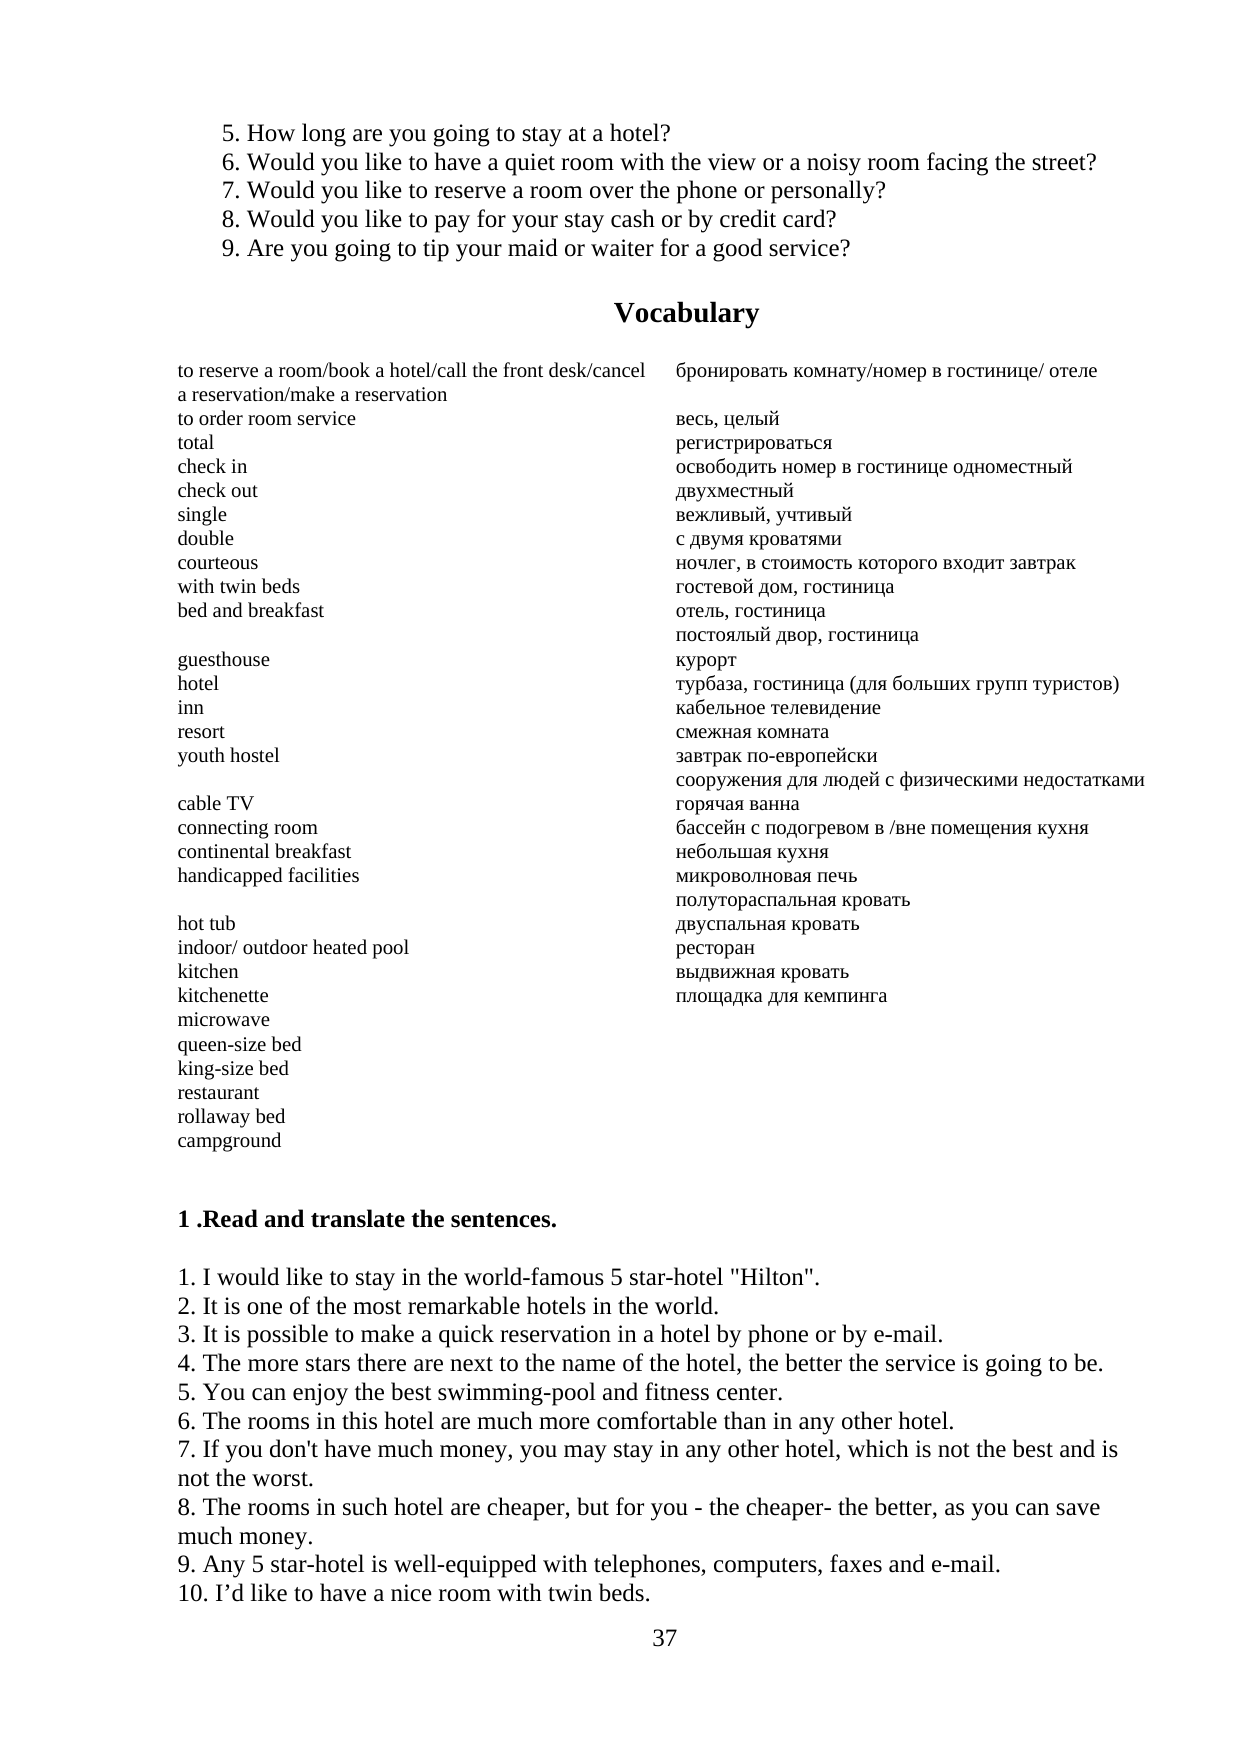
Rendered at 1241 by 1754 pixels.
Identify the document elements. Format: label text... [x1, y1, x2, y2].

text 6. The rooms in this hotel are much more comfortable than in any other hotel. [177, 1406, 1152, 1434]
text 10. I’d like to have a nice room with twin beds. [177, 1578, 1152, 1607]
text 5. You can enjoy the best swimming-pool and fitness center. [177, 1377, 1152, 1406]
text 3. It is possible to make a quick reservation in a hotel by phone or by e-mail. [177, 1319, 1152, 1348]
text 7. Would you like to reserve a room over the phone or personally? [177, 176, 1152, 204]
text 2. It is one of the most remarkable hotels in the world. [177, 1291, 1152, 1319]
text Vocabulary [177, 295, 1152, 329]
text 9. Any 5 star-hotel is well-equipped with telephones, computers, faxes and e-mail. [177, 1549, 1152, 1578]
text 8. The rooms in such hotel are cheaper, but for you - the cheaper- the better, as you can save much money. [177, 1492, 1152, 1549]
table_header бронировать комнату/номер в гостинице/ отеле весь, целый регистрироваться освободить номер в гостинице одноместный двухместный вежливый, учтивый с двумя кроватями ночлег, в стоимость которого входит завтрак гостевой дом, гостиница отель, гостиница постоялый двор, гостиница курорт турбаза, гостиница (для больших групп туристов) кабельное телевидение смежная комната завтрак по-европейски сооружения для людей с физическими недостатками горячая ванна бассейн с подогревом в /вне помещения кухня небольшая кухня микроволновая печь полутораспальная кровать двуспальная кровать ресторан выдвижная кровать площадка для кемпинга [664, 358, 1163, 1176]
text 6. Would you like to have a quiet room with the view or a noisy room facing the street? [177, 147, 1152, 176]
table_header to reserve a room/book a hotel/call the front desk/cancel a reservation/make a reservation to order room service total check in check out single double courteous with twin beds bed and breakfast guesthouse hotel inn resort youth hostel cable TV connecting room continental breakfast handicapped facilities hot tub indoor/ outdoor heated pool kitchen kitchenette microwave queen-size bed king-size bed restaurant rollaway bed campground [166, 358, 664, 1176]
text 7. If you don't have much money, you may stay in any other hotel, which is not the best and is not the worst. [177, 1434, 1152, 1492]
text 9. Are you going to tip your maid or waiter for a good service? [177, 233, 1152, 262]
text 1 .Read and translate the sentences. [177, 1204, 1152, 1233]
text 1. I would like to stay in the world-famous 5 star-hotel "Hilton". [177, 1262, 1152, 1291]
text 5. How long are you going to stay at a hotel? [177, 118, 1152, 147]
text 4. The more stars there are next to the name of the hotel, the better the service is going to be. [177, 1348, 1152, 1377]
text 8. Would you like to pay for your stay cash or by credit card? [177, 204, 1152, 233]
